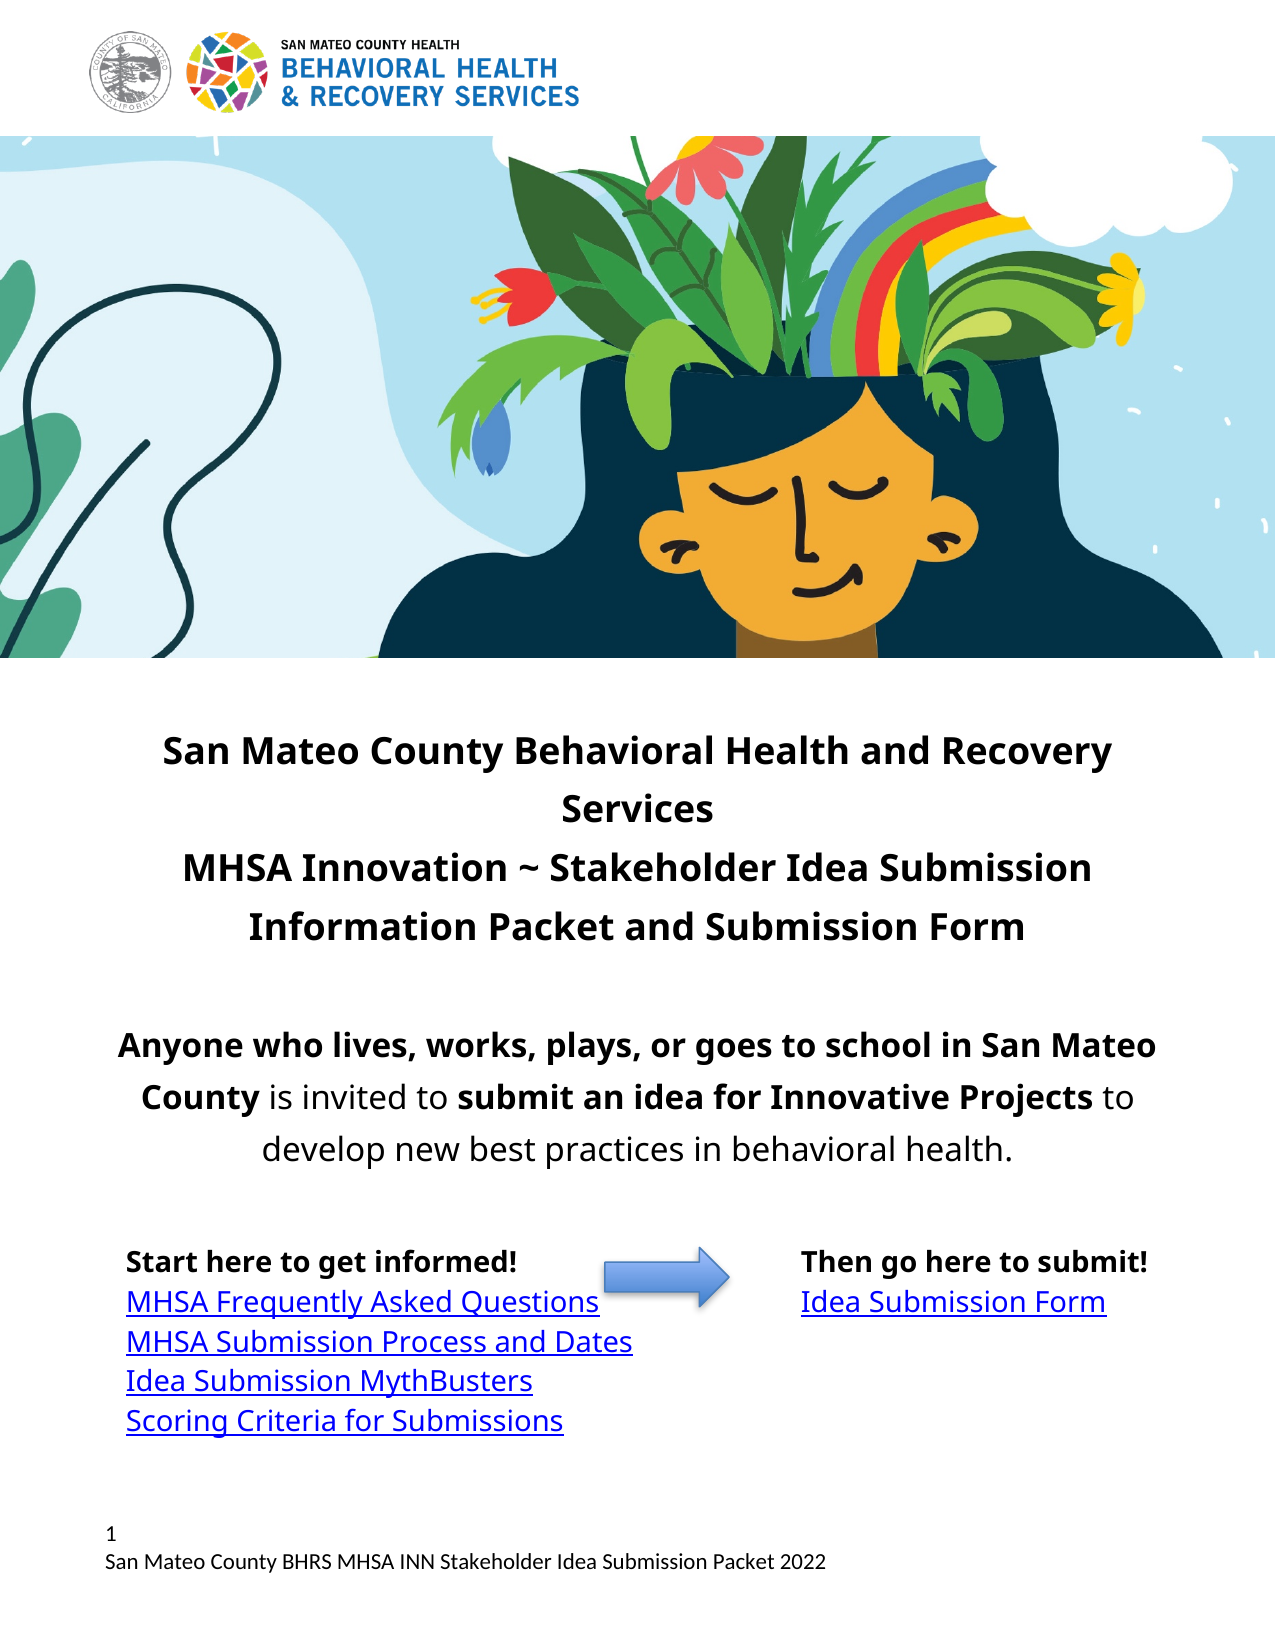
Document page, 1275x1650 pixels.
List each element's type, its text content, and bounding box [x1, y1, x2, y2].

text Anyone who lives, works, plays, or goes to school in San Mateo County is invited to submit an idea for Innovative Projects to develop new best practices in behavioral health. [105, 1022, 1170, 1172]
picture [89, 31, 579, 113]
subtitle MHSA Innovation ~ Stakeholder Idea Submission [105, 841, 1170, 892]
subtitle San Mateo County Behavioral Health and Recovery Services [105, 724, 1170, 834]
table_header Start here to get informed! MHSA Frequently Asked Questions MHSA Submission Process and Dates Idea Submission MythBusters Scoring Criteria for Submissions [114, 1242, 789, 1480]
table_header Then go here to submit! Idea Submission Form [789, 1242, 1169, 1480]
picture [0, 136, 1275, 658]
subtitle Information Packet and Submission Form [105, 900, 1170, 951]
picture [638, 382, 979, 658]
